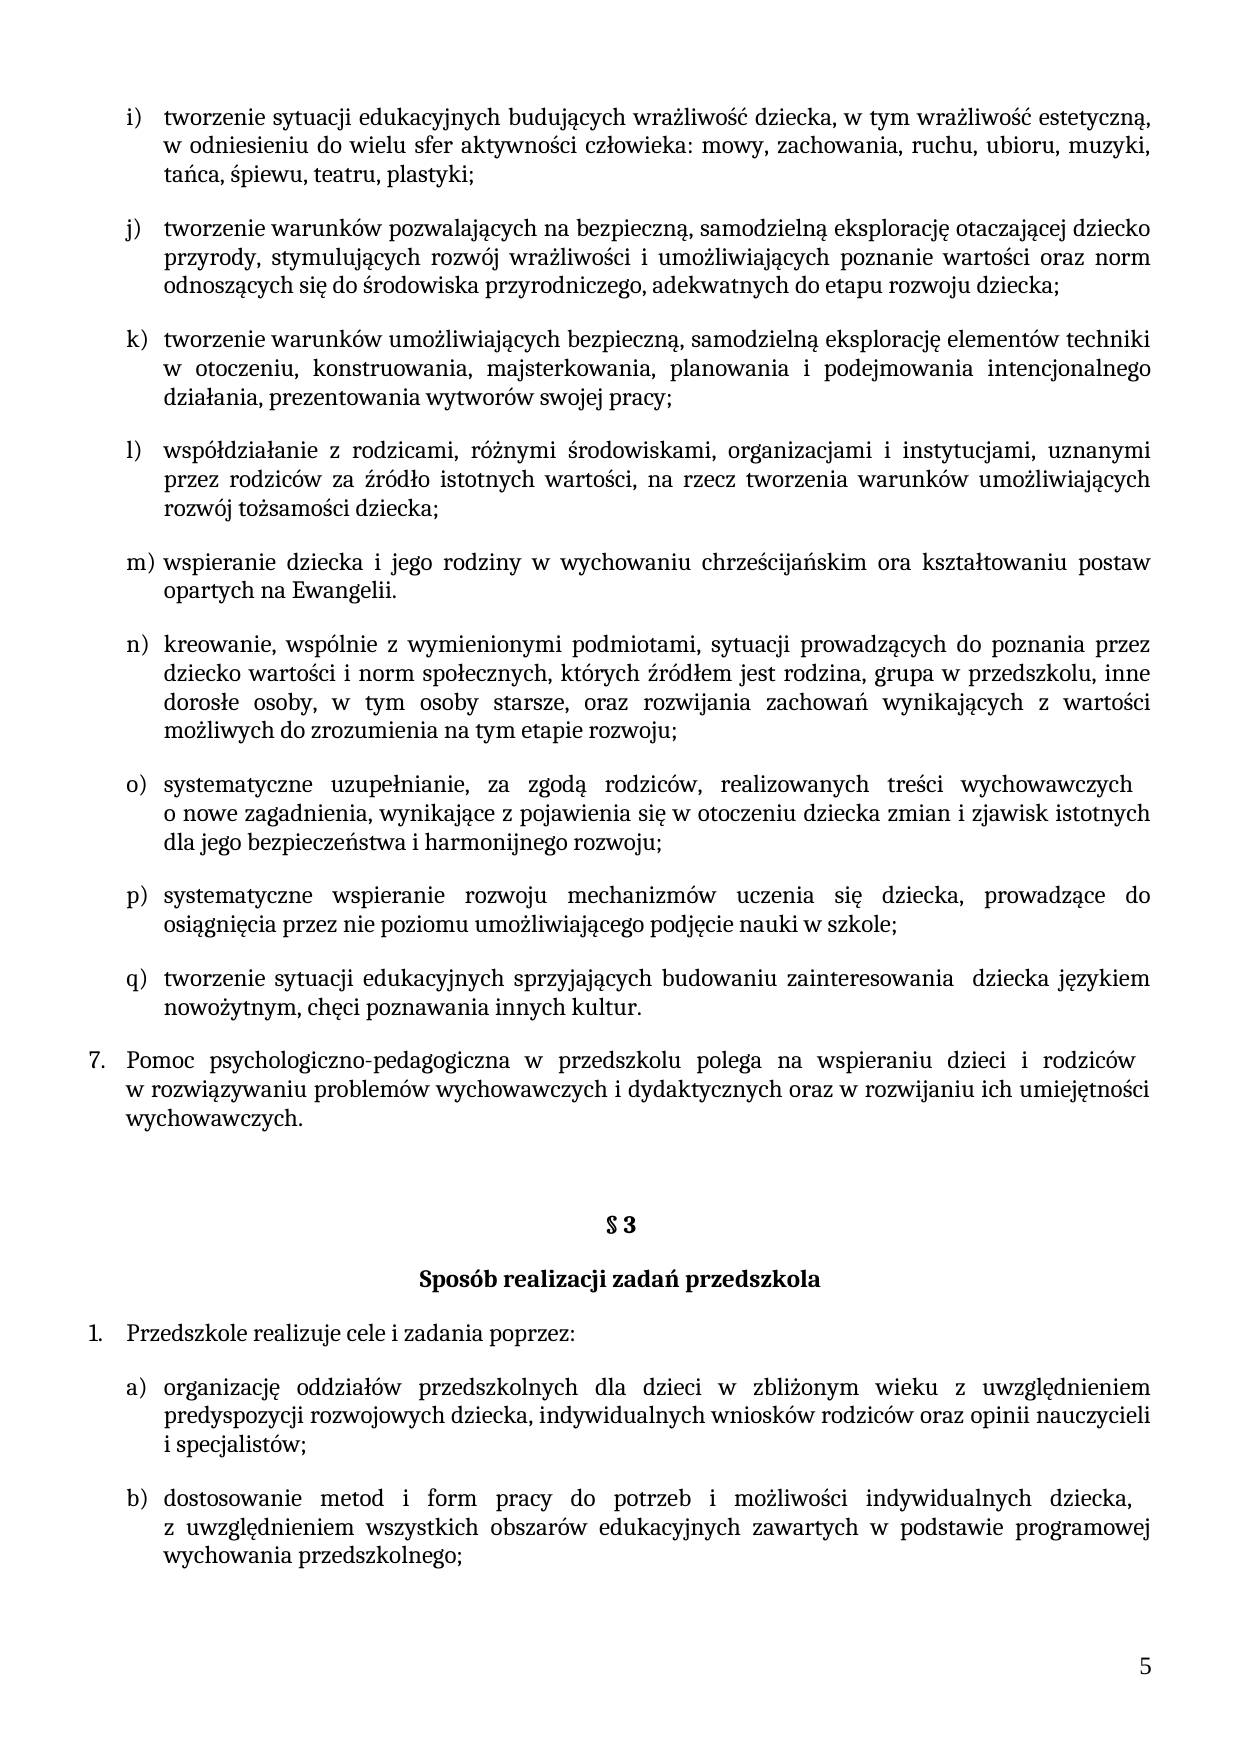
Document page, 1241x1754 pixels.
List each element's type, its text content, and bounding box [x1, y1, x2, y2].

list organizację oddziałów przedszkolnych dla dzieci w zbliżonym wieku z uwzględnieniem predyspozycji rozwojowych dziecka, indywidualnych wniosków rodziców oraz opinii nauczycieli i specjalistów; [126, 1373, 1152, 1459]
list systematyczne uzupełnianie, za zgodą rodziców, realizowanych treści wychowawczych o nowe zagadnienia, wynikające z pojawienia się w otoczeniu dziecka zmian i zjawisk istotnych dla jego bezpieczeństwa i harmonijnego rozwoju; [126, 770, 1152, 856]
list dostosowanie metod i form pracy do potrzeb i możliwości indywidualnych dziecka, z uwzględnieniem wszystkich obszarów edukacyjnych zawartych w podstawie programowej wychowania przedszkolnego; [126, 1484, 1152, 1570]
list systematyczne wspieranie rozwoju mechanizmów uczenia się dziecka, prowadzące do osiągnięcia przez nie poziomu umożliwiającego podjęcie nauki w szkole; [126, 881, 1152, 939]
list kreowanie, wspólnie z wymienionymi podmiotami, sytuacji prowadzących do poznania przez dziecko wartości i norm społecznych, których źródłem jest rodzina, grupa w przedszkolu, inne dorosłe osoby, w tym osoby starsze, oraz rozwijania zachowań wynikających z wartości możliwych do zrozumienia na tym etapie rozwoju; [126, 630, 1152, 745]
list wspieranie dziecka i jego rodziny w wychowaniu chrześcijańskim ora kształtowaniu postaw opartych na Ewangelii. [126, 548, 1152, 605]
text Sposób realizacji zadań przedszkola [89, 1265, 1152, 1294]
list Pomoc psychologiczno-pedagogiczna w przedszkolu polega na wspieraniu dzieci i rodziców w rozwiązywaniu problemów wychowawczych i dydaktycznych oraz w rozwijaniu ich umiejętności wychowawczych. [89, 1046, 1152, 1133]
list współdziałanie z rodzicami, różnymi środowiskami, organizacjami i instytucjami, uznanymi przez rodziców za źródło istotnych wartości, na rzecz tworzenia warunków umożliwiających rozwój tożsamości dziecka; [126, 436, 1152, 523]
list Przedszkole realizuje cele i zadania poprzez: [89, 1319, 1152, 1348]
list tworzenie sytuacji edukacyjnych budujących wrażliwość dziecka, w tym wrażliwość estetyczną, w odniesieniu do wielu sfer aktywności człowieka: mowy, zachowania, ruchu, ubioru, muzyki, tańca, śpiewu, teatru, plastyki; [126, 103, 1152, 189]
text § 3 [89, 1211, 1152, 1240]
list tworzenie warunków pozwalających na bezpieczną, samodzielną eksplorację otaczającej dziecko przyrody, stymulujących rozwój wrażliwości i umożliwiających poznanie wartości oraz norm odnoszących się do środowiska przyrodniczego, adekwatnych do etapu rozwoju dziecka; [126, 214, 1152, 300]
list tworzenie warunków umożliwiających bezpieczną, samodzielną eksplorację elementów techniki w otoczeniu, konstruowania, majsterkowania, planowania i podejmowania intencjonalnego działania, prezentowania wytworów swojej pracy; [126, 325, 1152, 411]
list tworzenie sytuacji edukacyjnych sprzyjających budowaniu zainteresowania dziecka językiem nowożytnym, chęci poznawania innych kultur. [126, 964, 1152, 1021]
